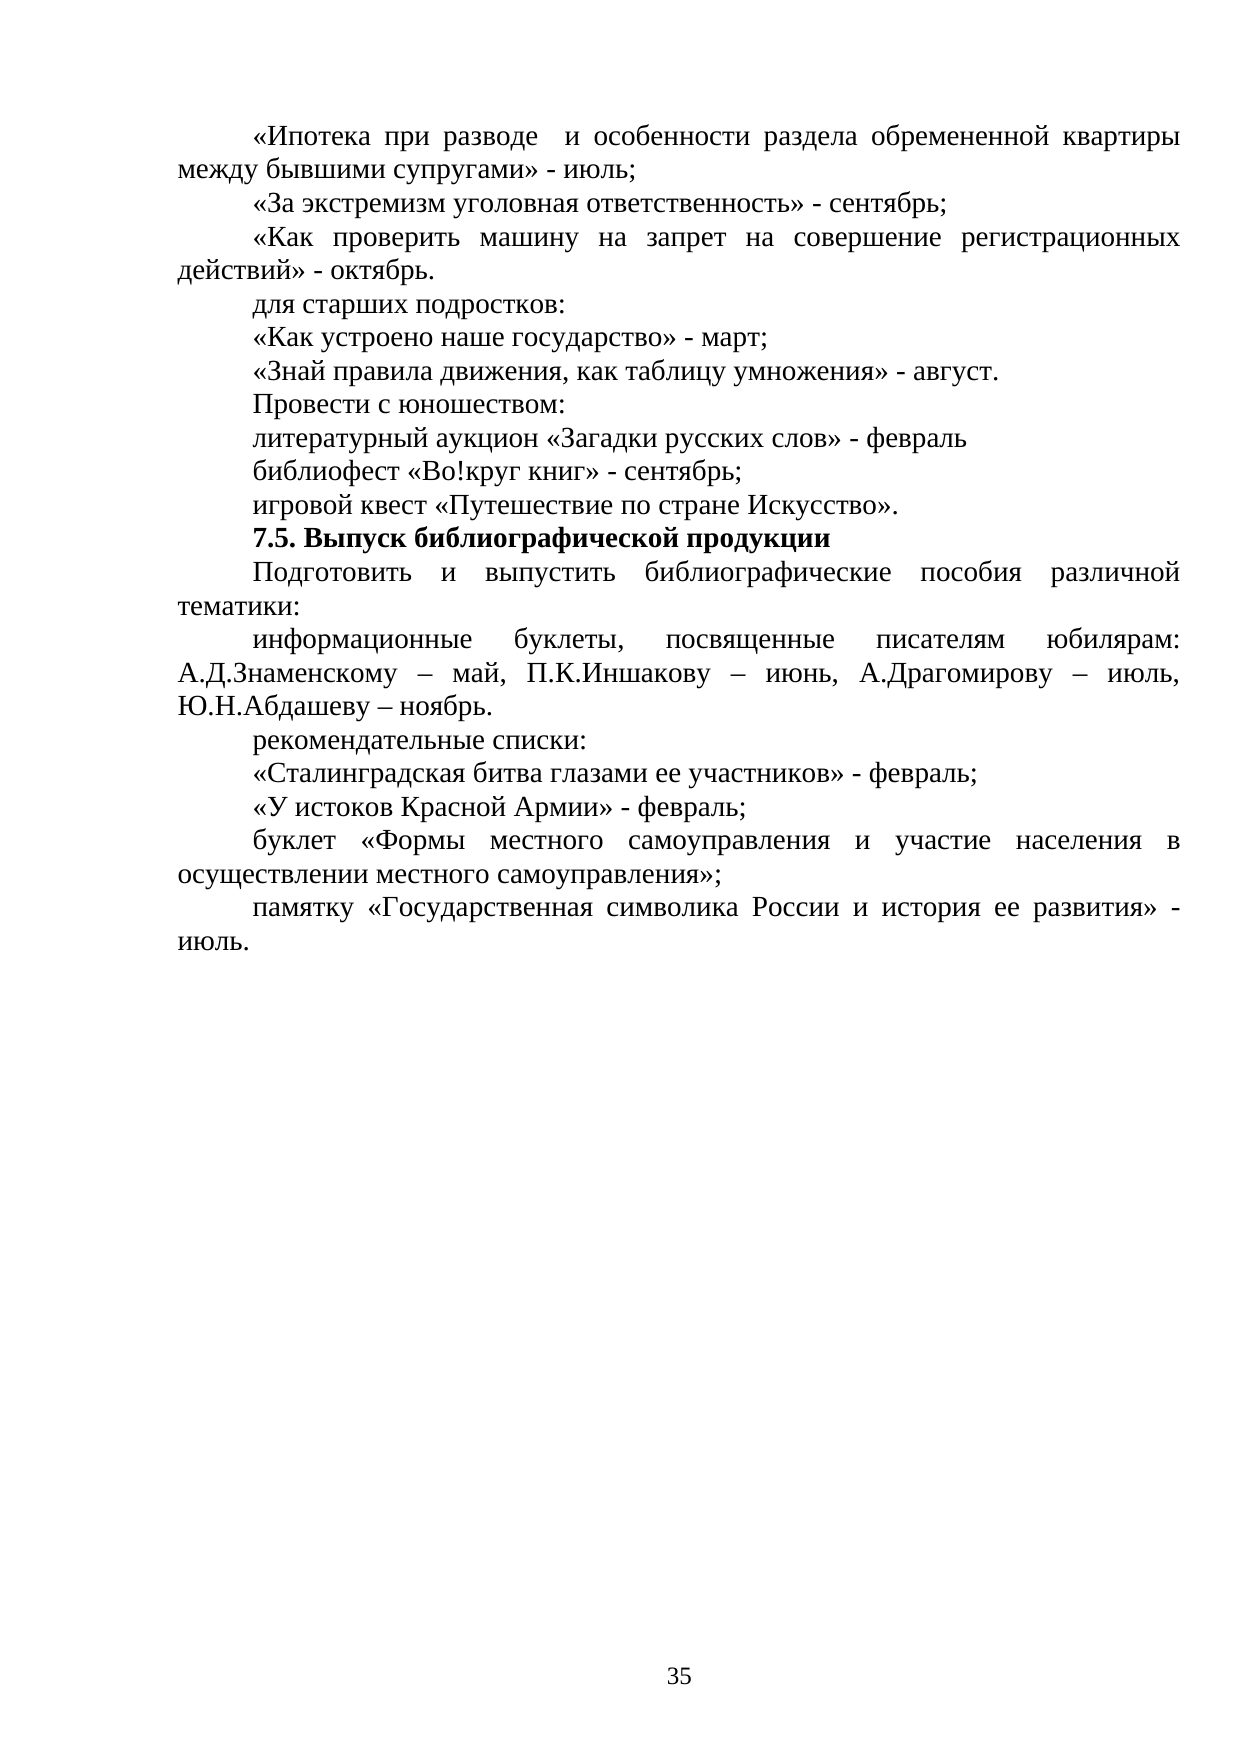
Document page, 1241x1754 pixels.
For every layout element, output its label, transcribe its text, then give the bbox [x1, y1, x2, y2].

text Подготовить и выпустить библиографические пособия различной тематики: [177, 554, 1181, 621]
text Провести с юношеством: [177, 386, 1181, 420]
text «У истоков Красной Армии» - февраль; [177, 789, 1181, 822]
text игровой квест «Путешествие по стране Искусство». [177, 487, 1181, 521]
text рекомендательные списки: [177, 722, 1181, 755]
text информационные буклеты, посвященные писателям юбилярам: А.Д.Знаменскому – май, П.К.Иншакову – июнь, А.Драгомирову – июль, Ю.Н.Абдашеву – ноябрь. [177, 621, 1181, 722]
text для старших подростков: [177, 286, 1181, 319]
text литературный аукцион «Загадки русских слов» - февраль [177, 420, 1181, 453]
text «Сталинградская битва глазами ее участников» - февраль; [177, 755, 1181, 789]
text «Ипотека при разводе и особенности раздела обремененной квартиры между бывшими супругами» - июль; [177, 118, 1181, 185]
text памятку «Государственная символика России и история ее развития» - июль. [177, 889, 1181, 957]
text буклет «Формы местного самоуправления и участие населения в осуществлении местного самоуправления»; [177, 822, 1181, 889]
text 7.5. Выпуск библиографической продукции [177, 521, 1181, 554]
text «Знай правила движения, как таблицу умножения» - август. [177, 353, 1181, 386]
text «Как проверить машину на запрет на совершение регистрационных действий» - октябрь. [177, 219, 1181, 286]
text «Как устроено наше государство» - март; [177, 319, 1181, 353]
text «За экстремизм уголовная ответственность» - сентябрь; [177, 185, 1181, 219]
text библиофест «Во!круг книг» - сентябрь; [177, 453, 1181, 487]
